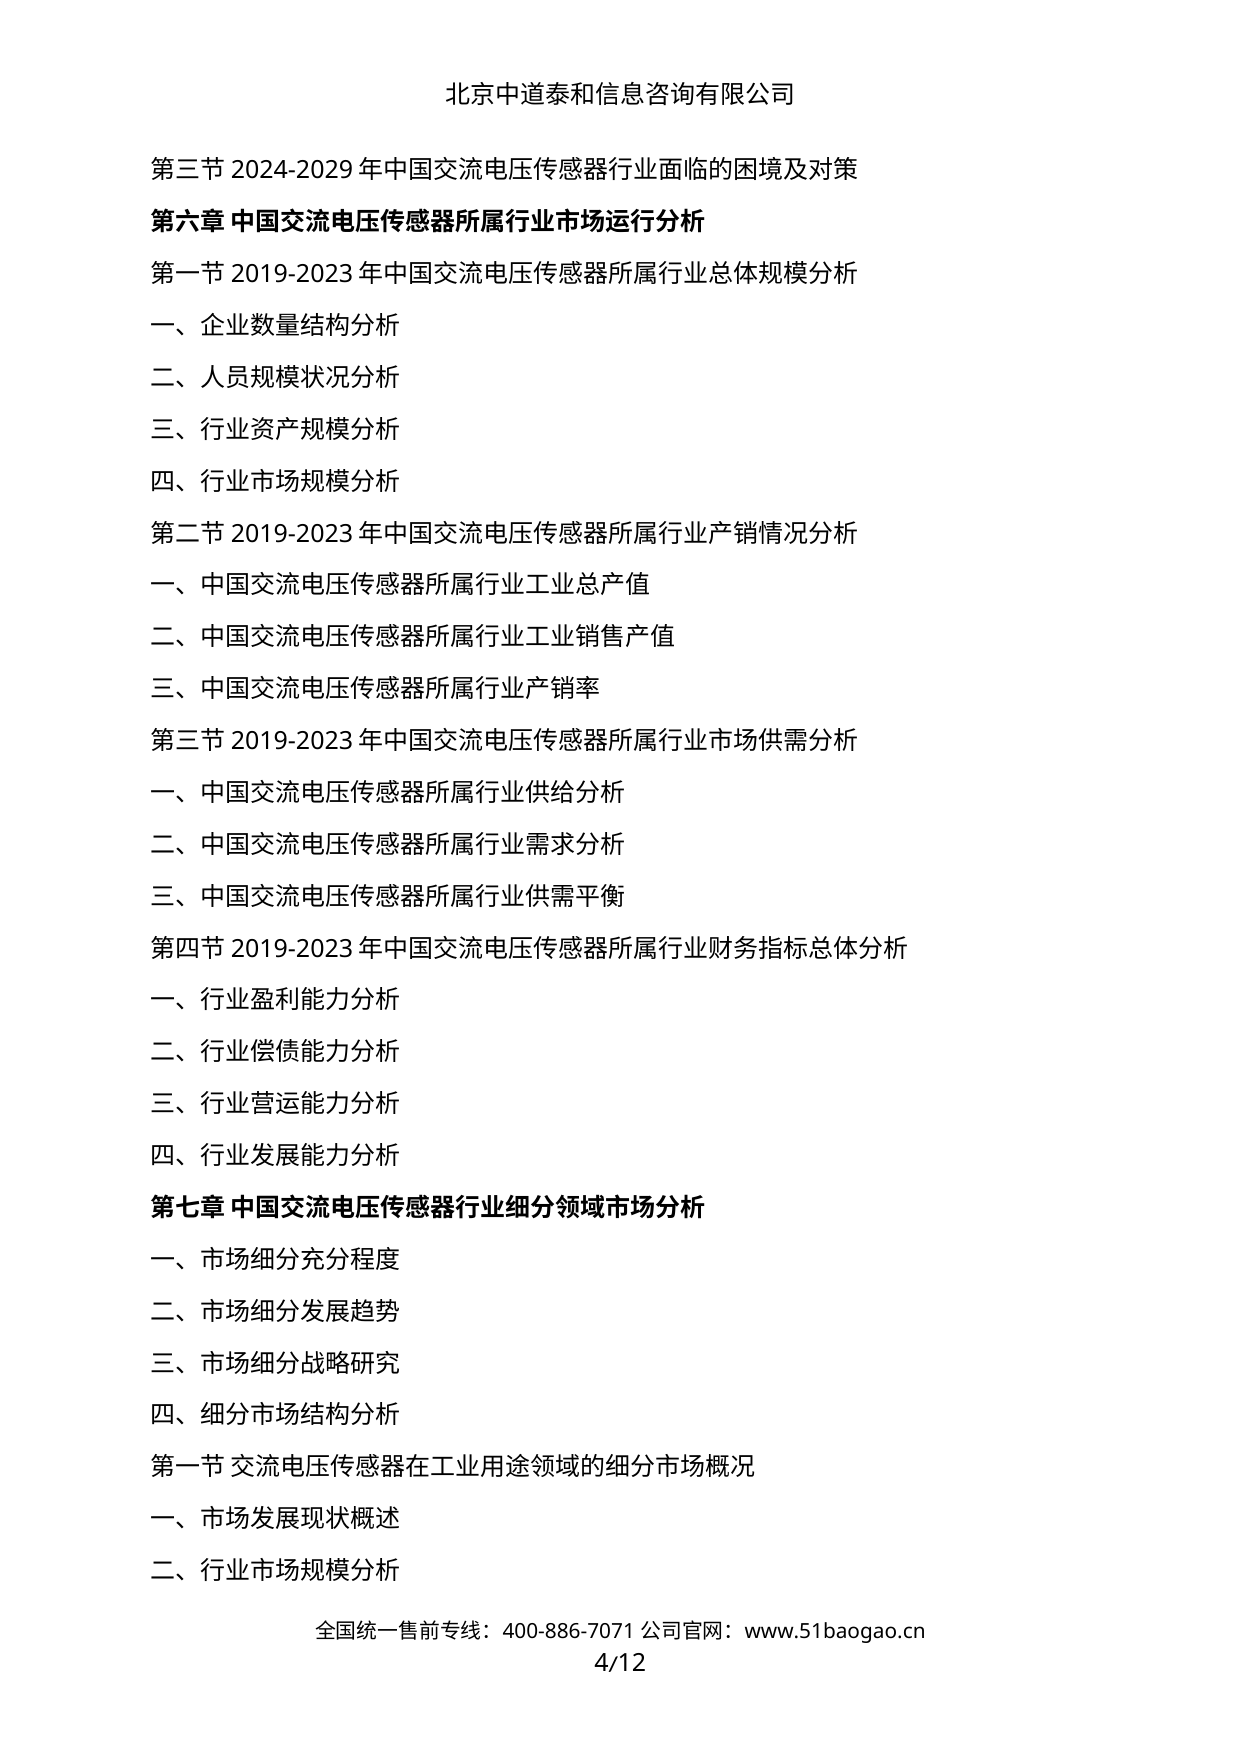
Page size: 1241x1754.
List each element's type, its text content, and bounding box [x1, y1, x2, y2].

text 一、企业数量结构分析 [150, 306, 1090, 342]
text 二、市场细分发展趋势 [150, 1291, 1090, 1327]
text 二、行业市场规模分析 [150, 1551, 1090, 1587]
text 二、中国交流电压传感器所属行业工业销售产值 [150, 617, 1090, 653]
text 三、行业营运能力分析 [150, 1084, 1090, 1120]
text 第七章 中国交流电压传感器行业细分领域市场分析 [150, 1187, 1090, 1224]
text 二、行业偿债能力分析 [150, 1032, 1090, 1068]
text 二、中国交流电压传感器所属行业需求分析 [150, 824, 1090, 861]
text 一、中国交流电压传感器所属行业供给分析 [150, 772, 1090, 809]
text 四、行业发展能力分析 [150, 1136, 1090, 1172]
text 一、行业盈利能力分析 [150, 980, 1090, 1016]
text 第一节 交流电压传感器在工业用途领域的细分市场概况 [150, 1447, 1090, 1483]
text 一、市场发展现状概述 [150, 1499, 1090, 1535]
text 四、细分市场结构分析 [150, 1395, 1090, 1431]
text 四、行业市场规模分析 [150, 461, 1090, 497]
text 一、市场细分充分程度 [150, 1239, 1090, 1276]
text 第四节 2019-2023年中国交流电压传感器所属行业财务指标总体分析 [150, 928, 1090, 964]
text 第二节 2019-2023年中国交流电压传感器所属行业产销情况分析 [150, 513, 1090, 549]
text 三、行业资产规模分析 [150, 409, 1090, 446]
text 三、市场细分战略研究 [150, 1343, 1090, 1379]
text 第三节 2024-2029年中国交流电压传感器行业面临的困境及对策 [150, 150, 1090, 186]
text 第三节 2019-2023年中国交流电压传感器所属行业市场供需分析 [150, 721, 1090, 757]
text 第六章 中国交流电压传感器所属行业市场运行分析 [150, 202, 1090, 238]
text 二、人员规模状况分析 [150, 357, 1090, 394]
text 三、中国交流电压传感器所属行业产销率 [150, 669, 1090, 705]
text 三、中国交流电压传感器所属行业供需平衡 [150, 876, 1090, 912]
text 一、中国交流电压传感器所属行业工业总产值 [150, 565, 1090, 601]
text 第一节 2019-2023年中国交流电压传感器所属行业总体规模分析 [150, 254, 1090, 290]
